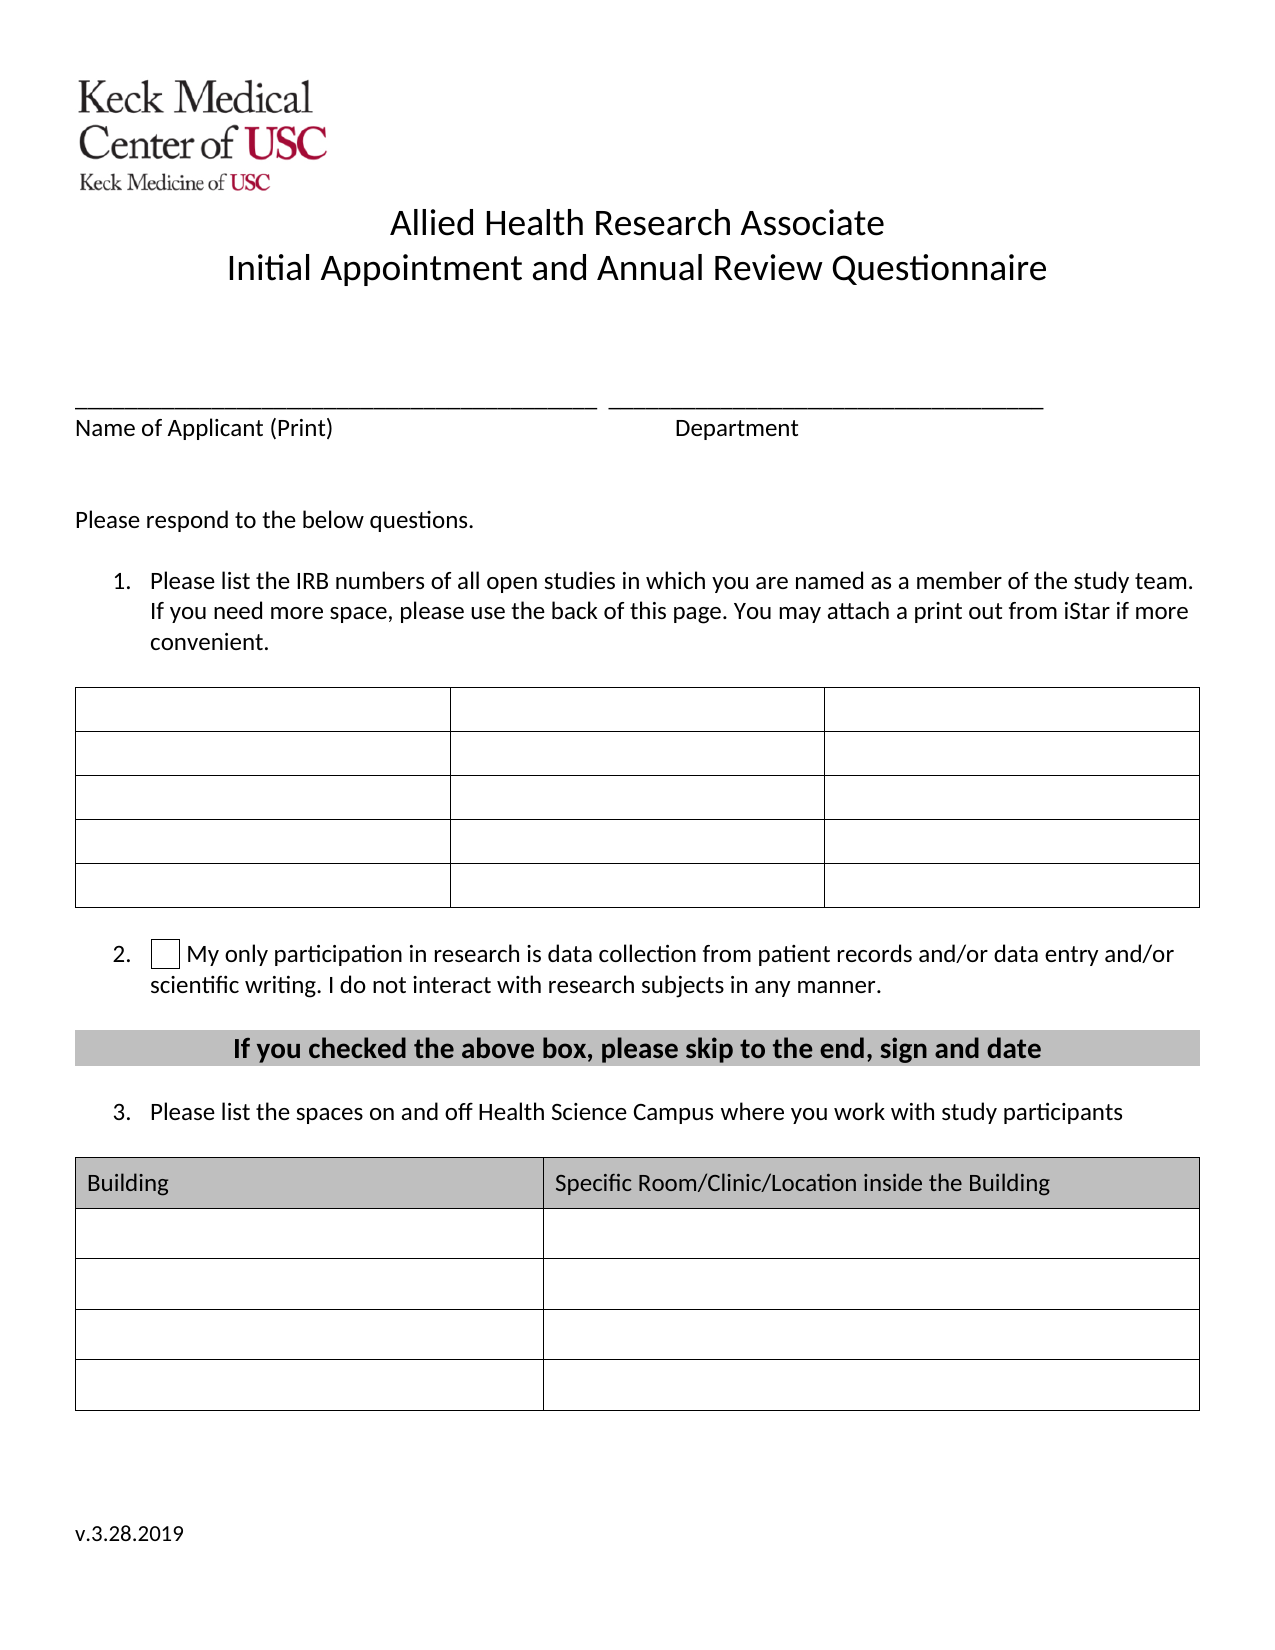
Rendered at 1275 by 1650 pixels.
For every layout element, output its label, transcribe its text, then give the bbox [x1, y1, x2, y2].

table_cell [76, 1209, 543, 1258]
list My only participation in research is data collection from patient records and/or data entry and/or scientific writing. I do not interact with research subjects in any manner. [112, 938, 1200, 999]
table_cell [544, 1310, 1199, 1359]
table_cell [451, 864, 824, 907]
table_cell [76, 732, 450, 775]
table_cell [544, 1360, 1199, 1410]
table_header Specific Room/Clinic/Location inside the Building [544, 1158, 1199, 1208]
table_cell [451, 820, 824, 863]
table_cell [825, 864, 1199, 907]
table_cell [76, 864, 450, 907]
text Name of Applicant (Print) Department [75, 412, 1200, 443]
table_cell [76, 776, 450, 819]
table_header [451, 688, 824, 731]
table_cell [544, 1259, 1199, 1309]
text If you checked the above box, please skip to the end, sign and date [75, 1030, 1200, 1066]
table_cell [825, 820, 1199, 863]
text Allied Health Research Associate [75, 198, 1200, 244]
picture [75, 75, 331, 199]
table_cell [451, 776, 824, 819]
table_cell [544, 1209, 1199, 1258]
table_cell [451, 732, 824, 775]
table_header Building [76, 1158, 543, 1208]
text Please respond to the below questions. [75, 504, 1200, 534]
list Please list the IRB numbers of all open studies in which you are named as a member of the study team. If you need more space, please use the back of this page. You may attach a print out from iStar if more convenient. [112, 565, 1200, 656]
table_cell [76, 1310, 543, 1359]
text __________________________________________ ___________________________________ [75, 382, 1200, 412]
table_cell [825, 732, 1199, 775]
table_cell [76, 1360, 543, 1410]
table_cell [825, 776, 1199, 819]
table_cell [76, 820, 450, 863]
text Initial Appointment and Annual Review Questionnaire [75, 244, 1200, 290]
table_header [76, 688, 450, 731]
list Please list the spaces on and off Health Science Campus where you work with study participants [112, 1096, 1200, 1127]
table_header [825, 688, 1199, 731]
table_cell [76, 1259, 543, 1309]
